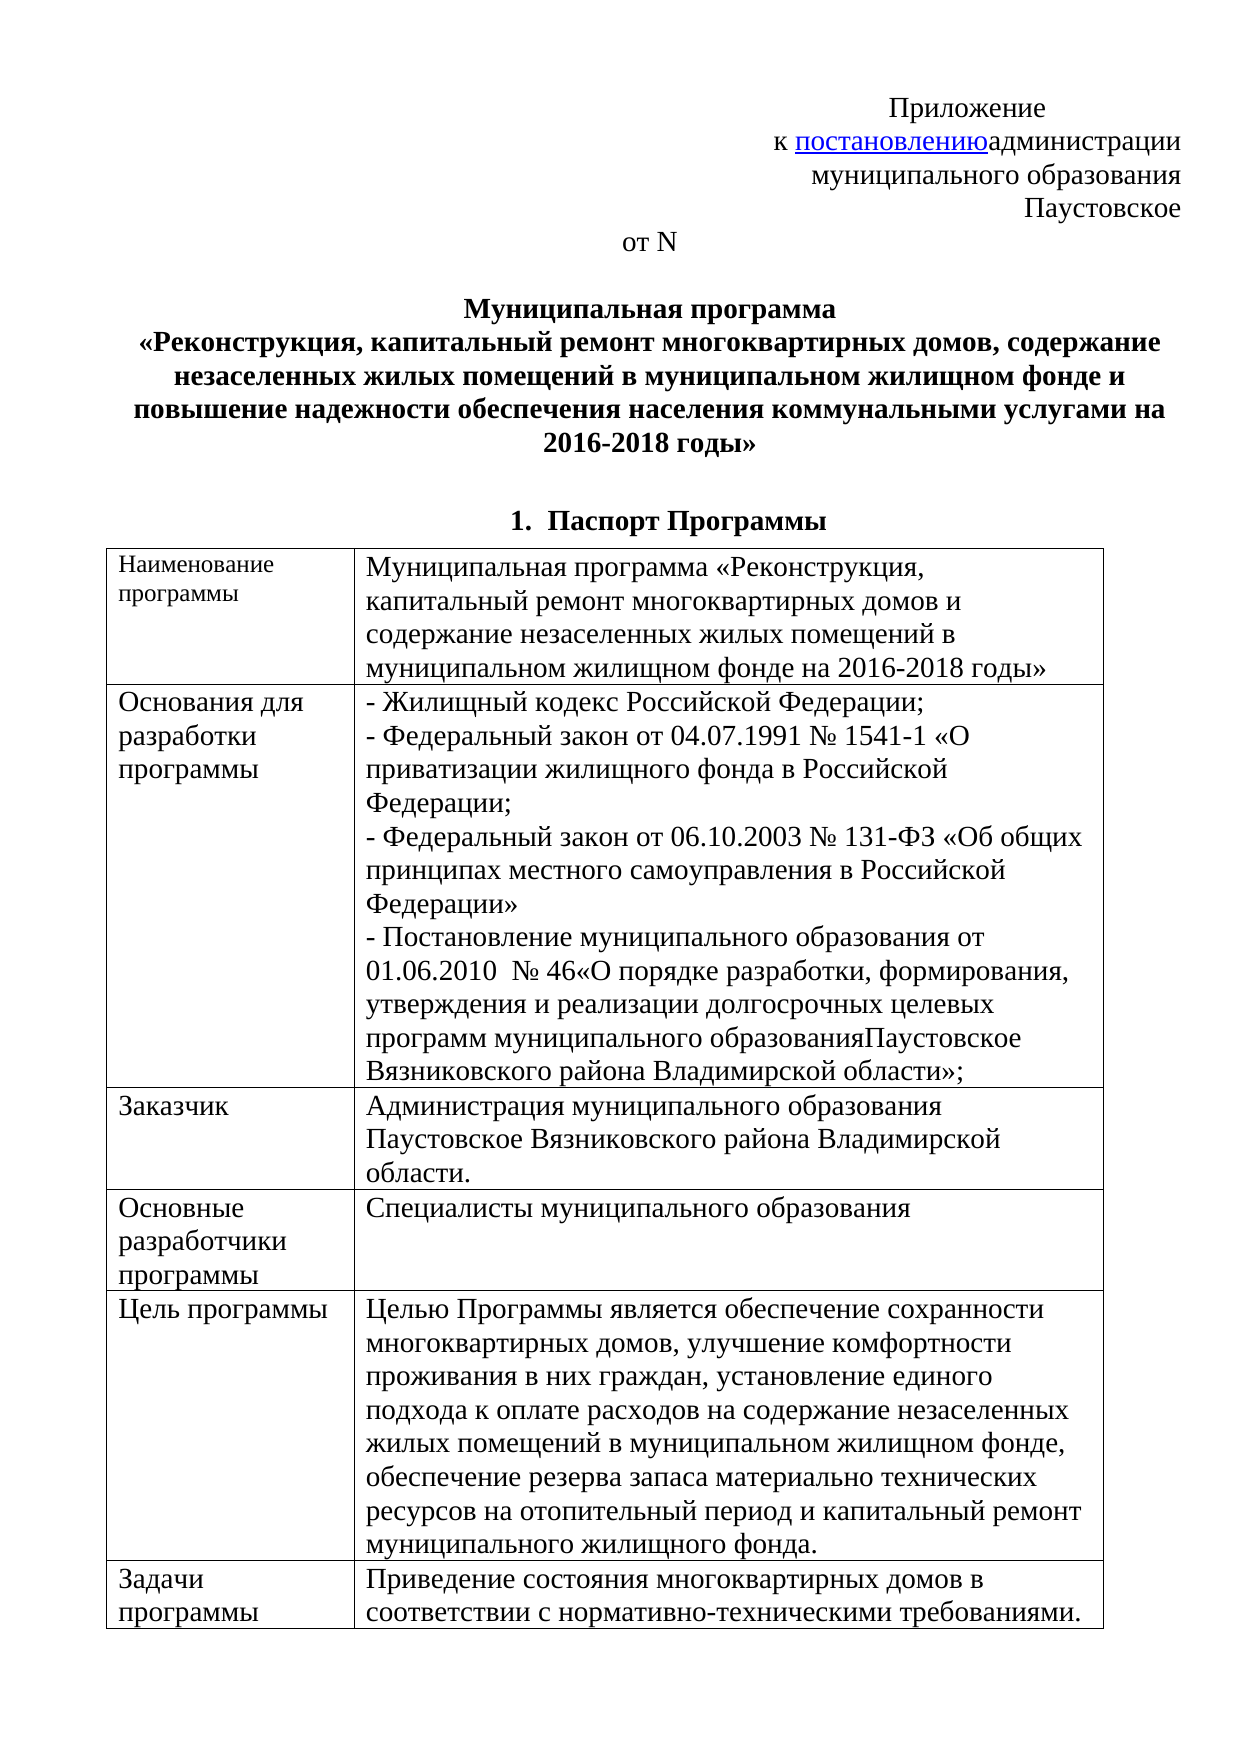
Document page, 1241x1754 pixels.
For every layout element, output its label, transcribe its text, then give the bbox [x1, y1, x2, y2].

table_cell Целью Программы является обеспечение сохранности многоквартирных домов, улучшение комфортности проживания в них граждан, установление единого подхода к оплате расходов на содержание незаселенных жилых помещений в муниципальном жилищном фонде, обеспечение резерва запаса материально технических ресурсов на отопительный период и капитальный ремонт муниципального жилищного фонда. [355, 1291, 1103, 1560]
text муниципального образования [118, 157, 1181, 190]
table_header Наименование программы [107, 549, 354, 683]
table_cell Задачи программы [107, 1561, 354, 1628]
table_cell Цель программы [107, 1291, 354, 1560]
table_cell Специалисты муниципального образования [355, 1190, 1103, 1290]
text Паустовское [118, 190, 1181, 224]
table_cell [355, 1561, 1103, 1628]
table_cell Основания для разработки программы [107, 685, 354, 1087]
table_cell Администрация муниципального образования Паустовское Вязниковского района Владимирской области. [355, 1088, 1103, 1189]
table_cell - Жилищный кодекс Российской Федерации; - Федеральный закон от 04.07.1991 № 1541-1 «О приватизации жилищного фонда в Российской Федерации; - Федеральный закон от 06.10.2003 № 131-ФЗ «Об общих принципах местного самоуправления в Российской Федерации» - Постановление муниципального образования от 01.06.2010 № 46«О порядке разработки, формирования, утверждения и реализации долгосрочных целевых программ муниципального образованияПаустовское Вязниковского района Владимирской области»; [355, 685, 1103, 1087]
table_cell Основные разработчики программы [107, 1190, 354, 1290]
subtitle Муниципальная программа «Реконструкция, капитальный ремонт многоквартирных домов, содержание незаселенных жилых помещений в муниципальном жилищном фонде и повышение надежности обеспечения населения коммунальными услугами на 2016-2018 годы» [118, 291, 1181, 459]
text к постановлениюадминистрации [118, 123, 1181, 157]
text Приложение [753, 90, 1181, 123]
subtitle Паспорт Программы [156, 503, 1181, 537]
text от N [118, 224, 1181, 257]
table_header Муниципальная программа «Реконструкция, капитальный ремонт многоквартирных домов и содержание незаселенных жилых помещений в муниципальном жилищном фонде на 2016-2018 годы» [355, 549, 1103, 683]
table_cell Заказчик [107, 1088, 354, 1189]
